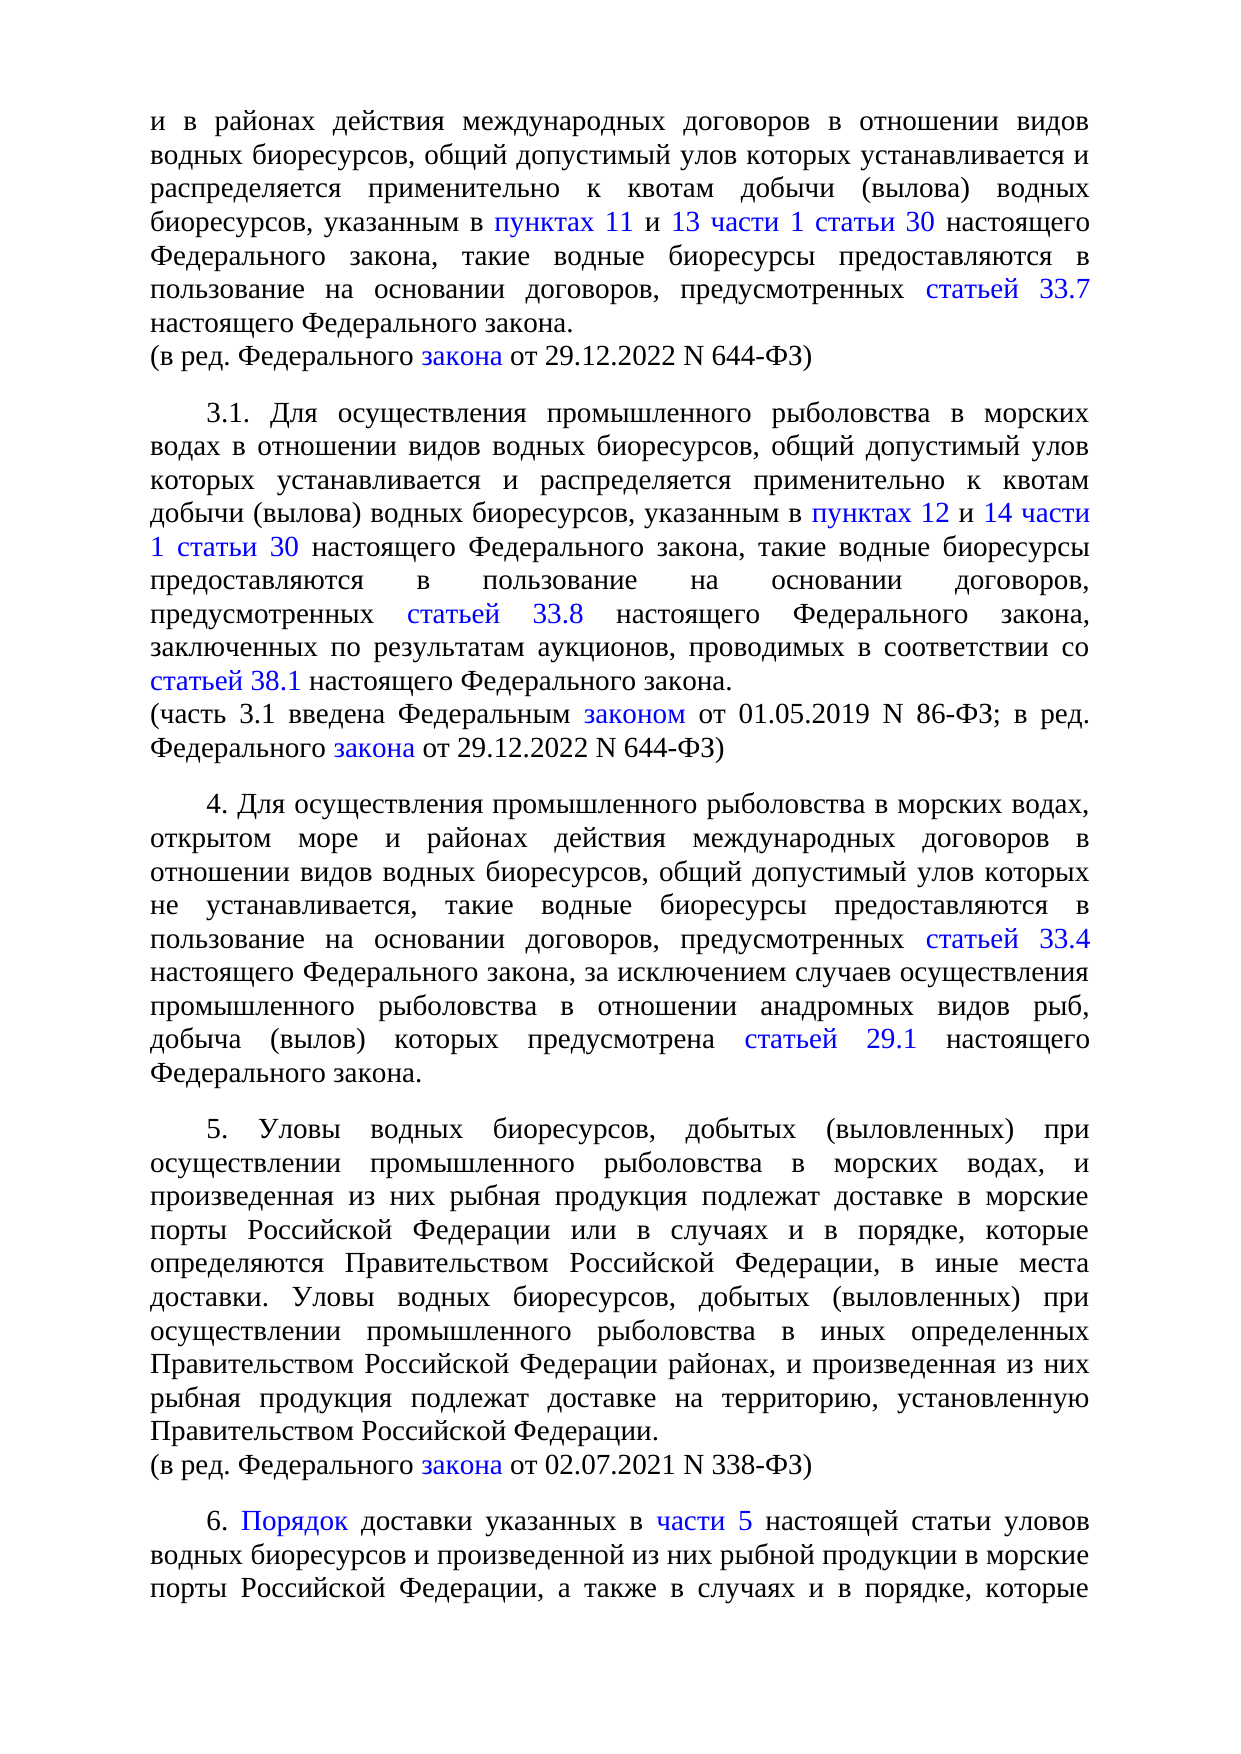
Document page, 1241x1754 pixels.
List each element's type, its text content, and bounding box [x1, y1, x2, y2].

text 3.1. Для осуществления промышленного рыболовства в морских водах в отношении видов водных биоресурсов, общий допустимый улов которых устанавливается и распределяется применительно к квотам добычи (вылова) водных биоресурсов, указанным в пунктах 12 и 14 части 1 статьи 30 настоящего Федерального закона, такие водные биоресурсы предоставляются в пользование на основании договоров, предусмотренных статьей 33.8 настоящего Федерального закона, заключенных по результатам аукционов, проводимых в соответствии со статьей 38.1 настоящего Федерального закона. [150, 395, 1090, 697]
text (в ред. Федерального закона от 29.12.2022 N 644-ФЗ) [150, 338, 1090, 372]
text 4. Для осуществления промышленного рыболовства в морских водах, открытом море и районах действия международных договоров в отношении видов водных биоресурсов, общий допустимый улов которых не устанавливается, такие водные биоресурсы предоставляются в пользование на основании договоров, предусмотренных статьей 33.4 настоящего Федерального закона, за исключением случаев осуществления промышленного рыболовства в отношении анадромных видов рыб, добыча (вылов) которых предусмотрена статьей 29.1 настоящего Федерального закона. [150, 787, 1090, 1088]
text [150, 1503, 1090, 1604]
text 5. Уловы водных биоресурсов, добытых (выловленных) при осуществлении промышленного рыболовства в морских водах, и произведенная из них рыбная продукция подлежат доставке в морские порты Российской Федерации или в случаях и в порядке, которые определяются Правительством Российской Федерации, в иные места доставки. Уловы водных биоресурсов, добытых (выловленных) при осуществлении промышленного рыболовства в иных определенных Правительством Российской Федерации районах, и произведенная из них рыбная продукция подлежат доставке на территорию, установленную Правительством Российской Федерации. [150, 1111, 1090, 1447]
text (часть 3.1 введена Федеральным законом от 01.05.2019 N 86-ФЗ; в ред. Федерального закона от 29.12.2022 N 644-ФЗ) [150, 697, 1090, 764]
text (в ред. Федерального закона от 02.07.2021 N 338-ФЗ) [150, 1447, 1090, 1480]
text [150, 103, 1090, 338]
